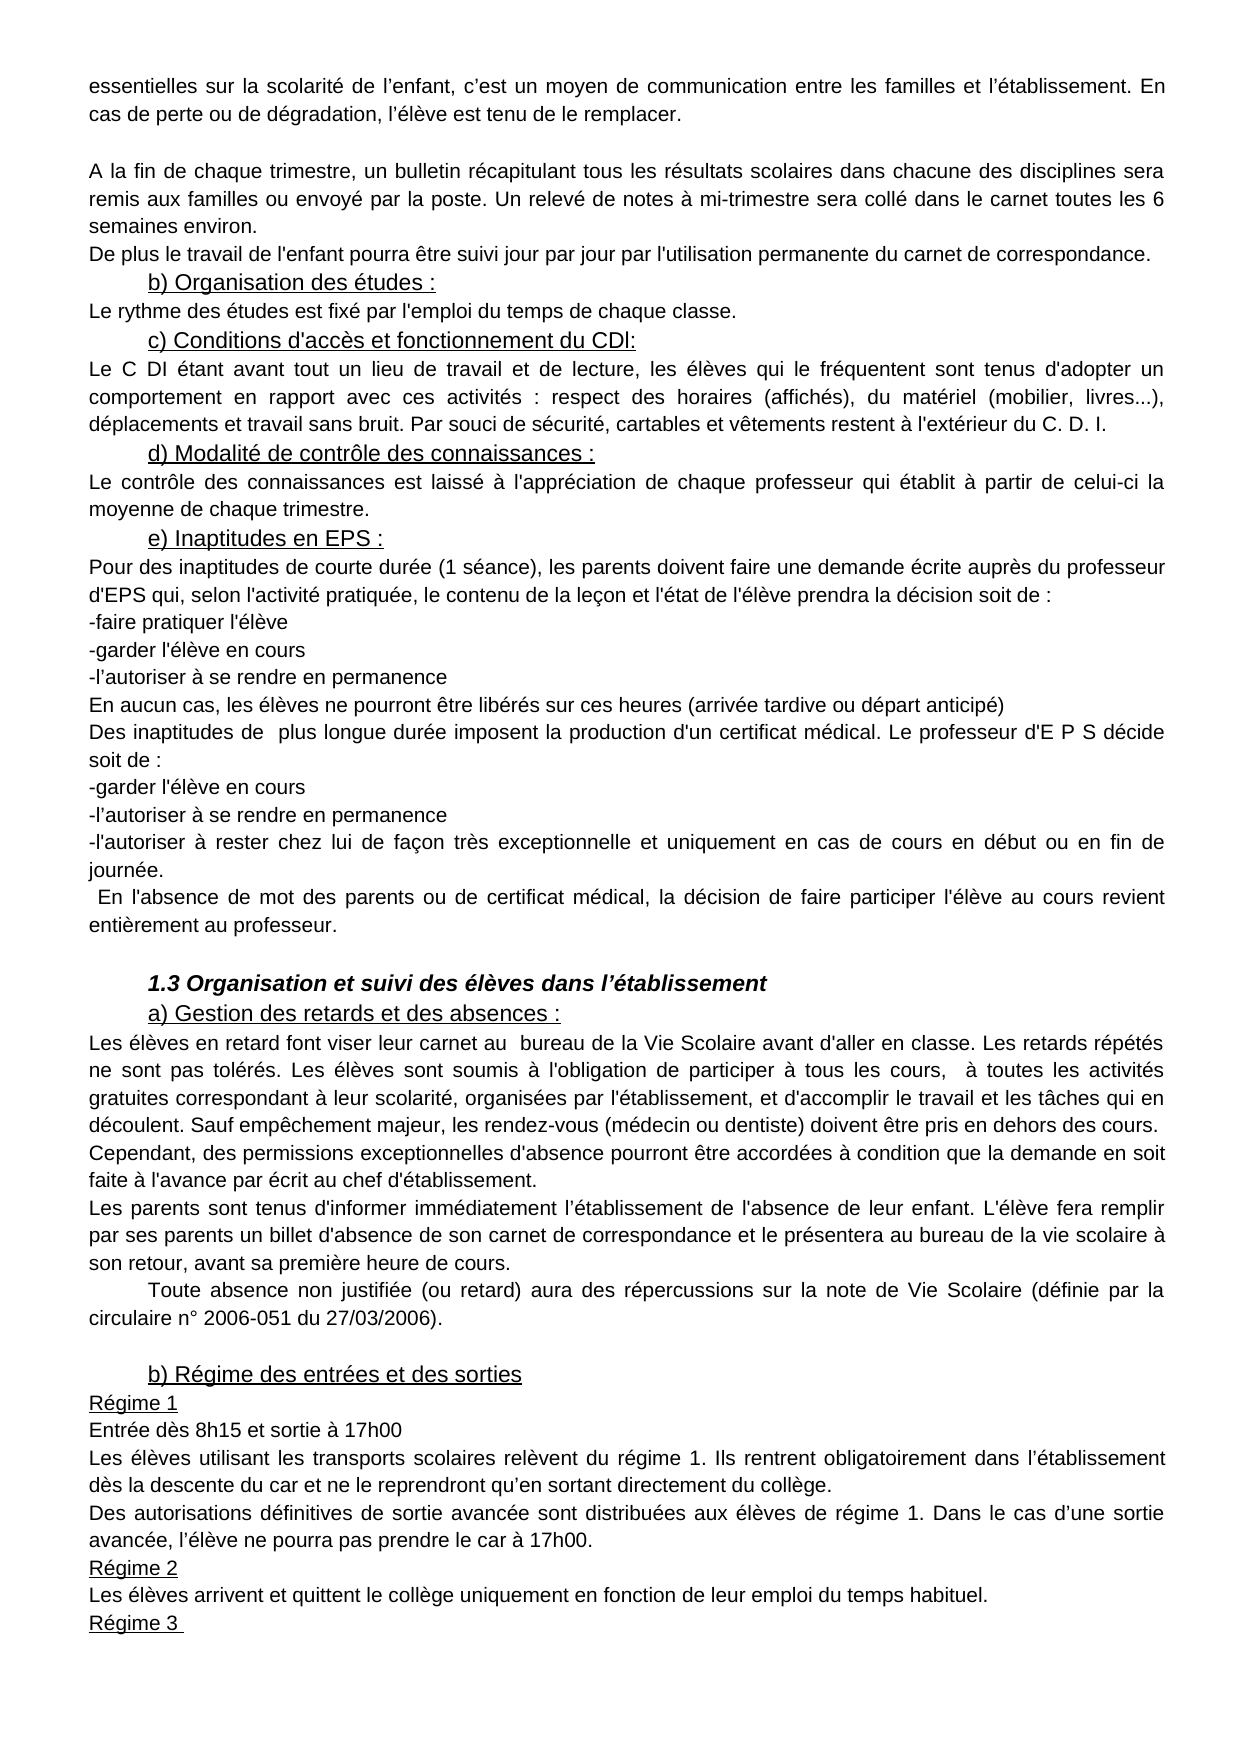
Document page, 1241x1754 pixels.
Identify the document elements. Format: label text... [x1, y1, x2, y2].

text -l’autoriser à se rendre en permanence [89, 802, 1167, 826]
text Le rythme des études est fixé par l'emploi du temps de chaque classe. [89, 299, 1167, 323]
text -faire pratiquer l'élève [89, 610, 1167, 634]
text -l'autoriser à rester chez lui de façon très exceptionnelle et uniquement en cas de cours en début ou en fin de journée. [89, 830, 1167, 881]
text -garder l'élève en cours [89, 775, 1167, 799]
text De plus le travail de l'enfant pourra être suivi jour par jour par l'utilisation permanente du carnet de correspondance. [89, 242, 1167, 266]
text Pour des inaptitudes de courte durée (1 séance), les parents doivent faire une demande écrite auprès du professeur d'EPS qui, selon l'activité pratiquée, le contenu de la leçon et l'état de l'élève prendra la décision soit de : [89, 555, 1167, 606]
text En l'absence de mot des parents ou de certificat médical, la décision de faire participer l'élève au cours revient entièrement au professeur. [89, 885, 1167, 936]
text e) Inaptitudes en EPS : [89, 525, 1167, 551]
text Cependant, des permissions exceptionnelles d'absence pourront être accordées à condition que la demande en soit faite à l'avance par écrit au chef d'établissement. [89, 1141, 1167, 1192]
text Régime 1 [89, 1391, 1167, 1415]
text Des autorisations définitives de sortie avancée sont distribuées aux élèves de régime 1. Dans le cas d’une sortie avancée, l’élève ne pourra pas prendre le car à [89, 1501, 1167, 1552]
text Le C DI étant avant tout un lieu de travail et de lecture, les élèves qui le fréquentent sont tenus d'adopter un comportement en rapport avec ces activités : respect des horaires (affichés), du matériel (mobilier, livres...), déplacements et travail sans bruit. Par souci de sécurité, cartables et vêtements restent à l'extérieur du C. D. I. [89, 357, 1167, 436]
text A la fin de chaque trimestre, un bulletin récapitulant tous les résultats scolaires dans chacune des disciplines sera remis aux familles ou envoyé par la poste. Un relevé de notes à mi-trimestre sera collé dans le carnet toutes les 6 semaines environ. [89, 159, 1167, 238]
text Toute absence non justifiée (ou retard) aura des répercussions sur la note de Vie Scolaire (définie par la circulaire n° 2006-051 du ). [89, 1278, 1167, 1329]
text Les élèves utilisant les transports scolaires relèvent du régime 1. Ils rentrent obligatoirement dans l’établissement dès la descente du car et ne le reprendront qu’en sortant directement du collège. [89, 1446, 1167, 1497]
text Des inaptitudes de plus longue durée imposent la production d'un certificat médical. Le professeur d'E P S décide soit de : [89, 720, 1167, 771]
text 1.3 Organisation et suivi des élèves dans l’établissement [89, 970, 1167, 996]
text -l’autoriser à se rendre en permanence [89, 665, 1167, 689]
text c) Conditions d'accès et fonctionnement du CDl: [89, 327, 1167, 353]
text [89, 74, 1167, 125]
text -garder l'élève en cours [89, 637, 1167, 661]
text Entrée dès et sortie à [89, 1418, 1167, 1442]
text Régime 3 [89, 1611, 1167, 1635]
text d) Modalité de contrôle des connaissances : [89, 439, 1167, 466]
text b) Organisation des études : [89, 269, 1167, 295]
text Les élèves en retard font viser leur carnet au bureau de la Vie Scolaire avant d'aller en classe. Les retards répétés ne sont pas tolérés. Les élèves sont soumis à l'obligation de participer à tous les cours, à toutes les activités gratuites correspondant à leur scolarité, organisées par l'établissement, et d'accomplir le travail et les tâches qui en découlent. Sauf empêchement majeur, les rendez-vous (médecin ou dentiste) doivent être pris en dehors des cours. [89, 1031, 1167, 1137]
text En aucun cas, les élèves ne pourront être libérés sur ces heures (arrivée tardive ou départ anticipé) [89, 692, 1167, 716]
text Régime 2 [89, 1556, 1167, 1580]
text a) Gestion des retards et des absences : [89, 1000, 1167, 1027]
text b) Régime des entrées et des sorties [89, 1361, 1167, 1387]
text Les élèves arrivent et quittent le collège uniquement en fonction de leur emploi du temps habituel. [89, 1583, 1167, 1607]
text Les parents sont tenus d'informer immédiatement l’établissement de l'absence de leur enfant. L'élève fera remplir par ses parents un billet d'absence de son carnet de correspondance et le présentera au bureau de la vie scolaire à son retour, avant sa première heure de cours. [89, 1196, 1167, 1274]
text Le contrôle des connaissances est laissé à l'appréciation de chaque professeur qui établit à partir de celui-ci la moyenne de chaque trimestre. [89, 470, 1167, 521]
